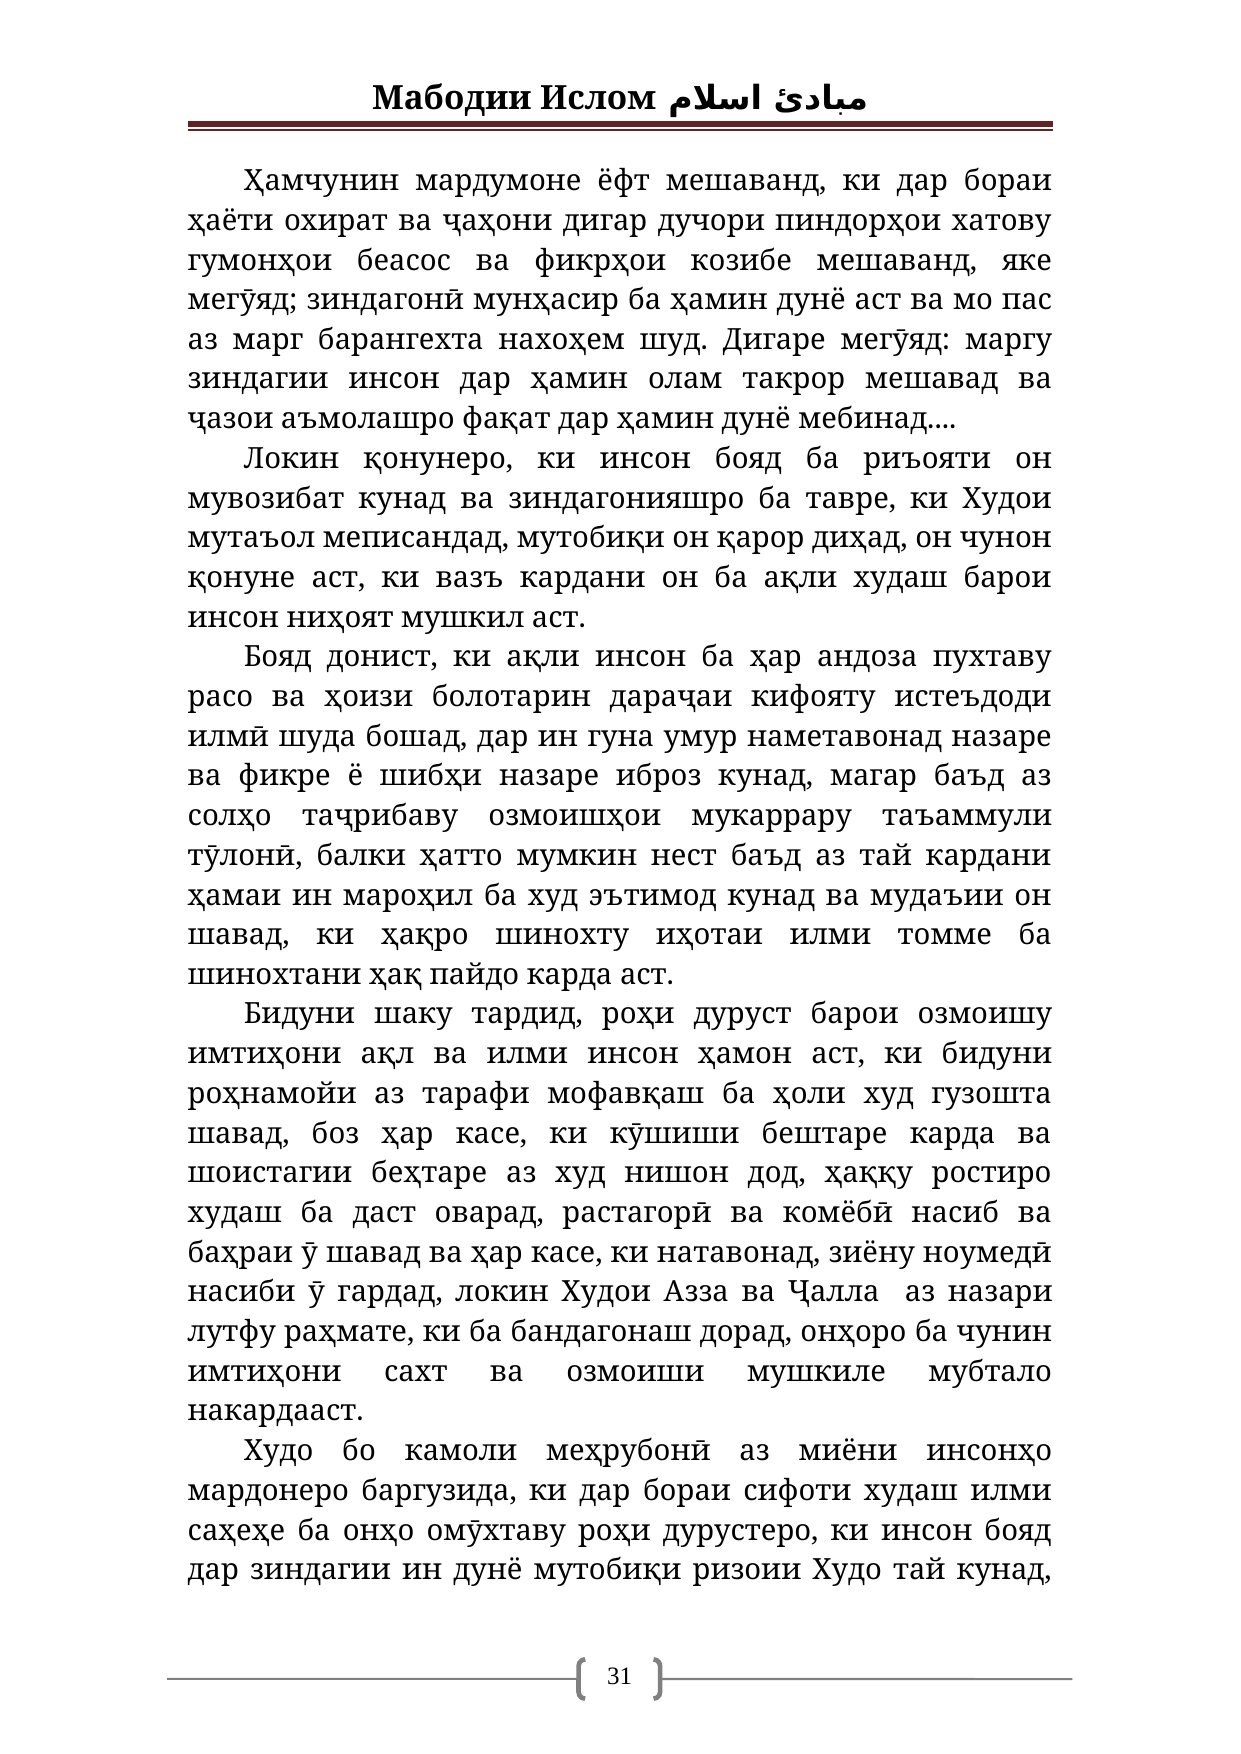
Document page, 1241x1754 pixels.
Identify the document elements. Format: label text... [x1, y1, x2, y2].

text Бояд донист, ки ақли инсон ба ҳар андоза пухтаву расо ва ҳоизи болотарин дараҷаи кифояту истеъдоди илмӣ шуда бошад, дар ин гуна умур наметавонад назаре ва фикре ё шибҳи назаре иброз кунад, магар баъд аз солҳо таҷрибаву озмоишҳои мукаррару таъаммули тӯлонӣ, балки ҳатто мумкин нест баъд аз тай кардани ҳамаи ин мароҳил ба худ эътимод кунад ва мудаъии он шавад, ки ҳақро шинохту иҳотаи илми томме ба шинохтани ҳақ пайдо карда аст. [187, 636, 1053, 993]
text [187, 1429, 1053, 1588]
text Бидуни шаку тардид, роҳи дуруст барои озмоишу имтиҳони ақл ва илми инсон ҳамон аст, ки бидуни роҳнамойи аз тарафи мофавқаш ба ҳоли худ гузошта шавад, боз ҳар касе, ки кӯшиши бештаре карда ва шоистагии беҳтаре аз худ нишон дод, ҳаққу ростиро худаш ба даст оварад, растагорӣ ва комёбӣ насиб ва баҳраи ӯ шавад ва ҳар касе, ки натавонад, зиёну ноумедӣ насиби ӯ гардад, локин Худои Азза ва Ҷалла аз назари лутфу раҳмате, ки ба бандагонаш дорад, онҳоро ба чунин имтиҳони сахт ва озмоиши мушкиле мубтало накардааст. [187, 993, 1053, 1429]
text Локин қонунеро, ки инсон бояд ба риъояти он мувозибат кунад ва зиндагонияшро ба тавре, ки Худои мутаъол меписандад, мутобиқи он қарор диҳад, он чунон қонуне аст, ки вазъ кардани он ба ақли худаш барои инсон ниҳоят мушкил аст. [187, 437, 1053, 636]
text Ҳамчунин мардумоне ёфт мешаванд, ки дар бораи ҳаёти охират ва ҷаҳони дигар дучори пиндорҳои хатову гумонҳои беасос ва фикрҳои козибе мешаванд, яке мегӯяд; зиндагонӣ мунҳасир ба ҳамин дунё аст ва мо пас аз марг барангехта нахоҳем шуд. Дигаре мегӯяд: маргу зиндагии инсон дар ҳамин олам такрор мешавад ва ҷазои аъмолашро фақат дар ҳамин дунё мебинад.... [187, 159, 1053, 437]
